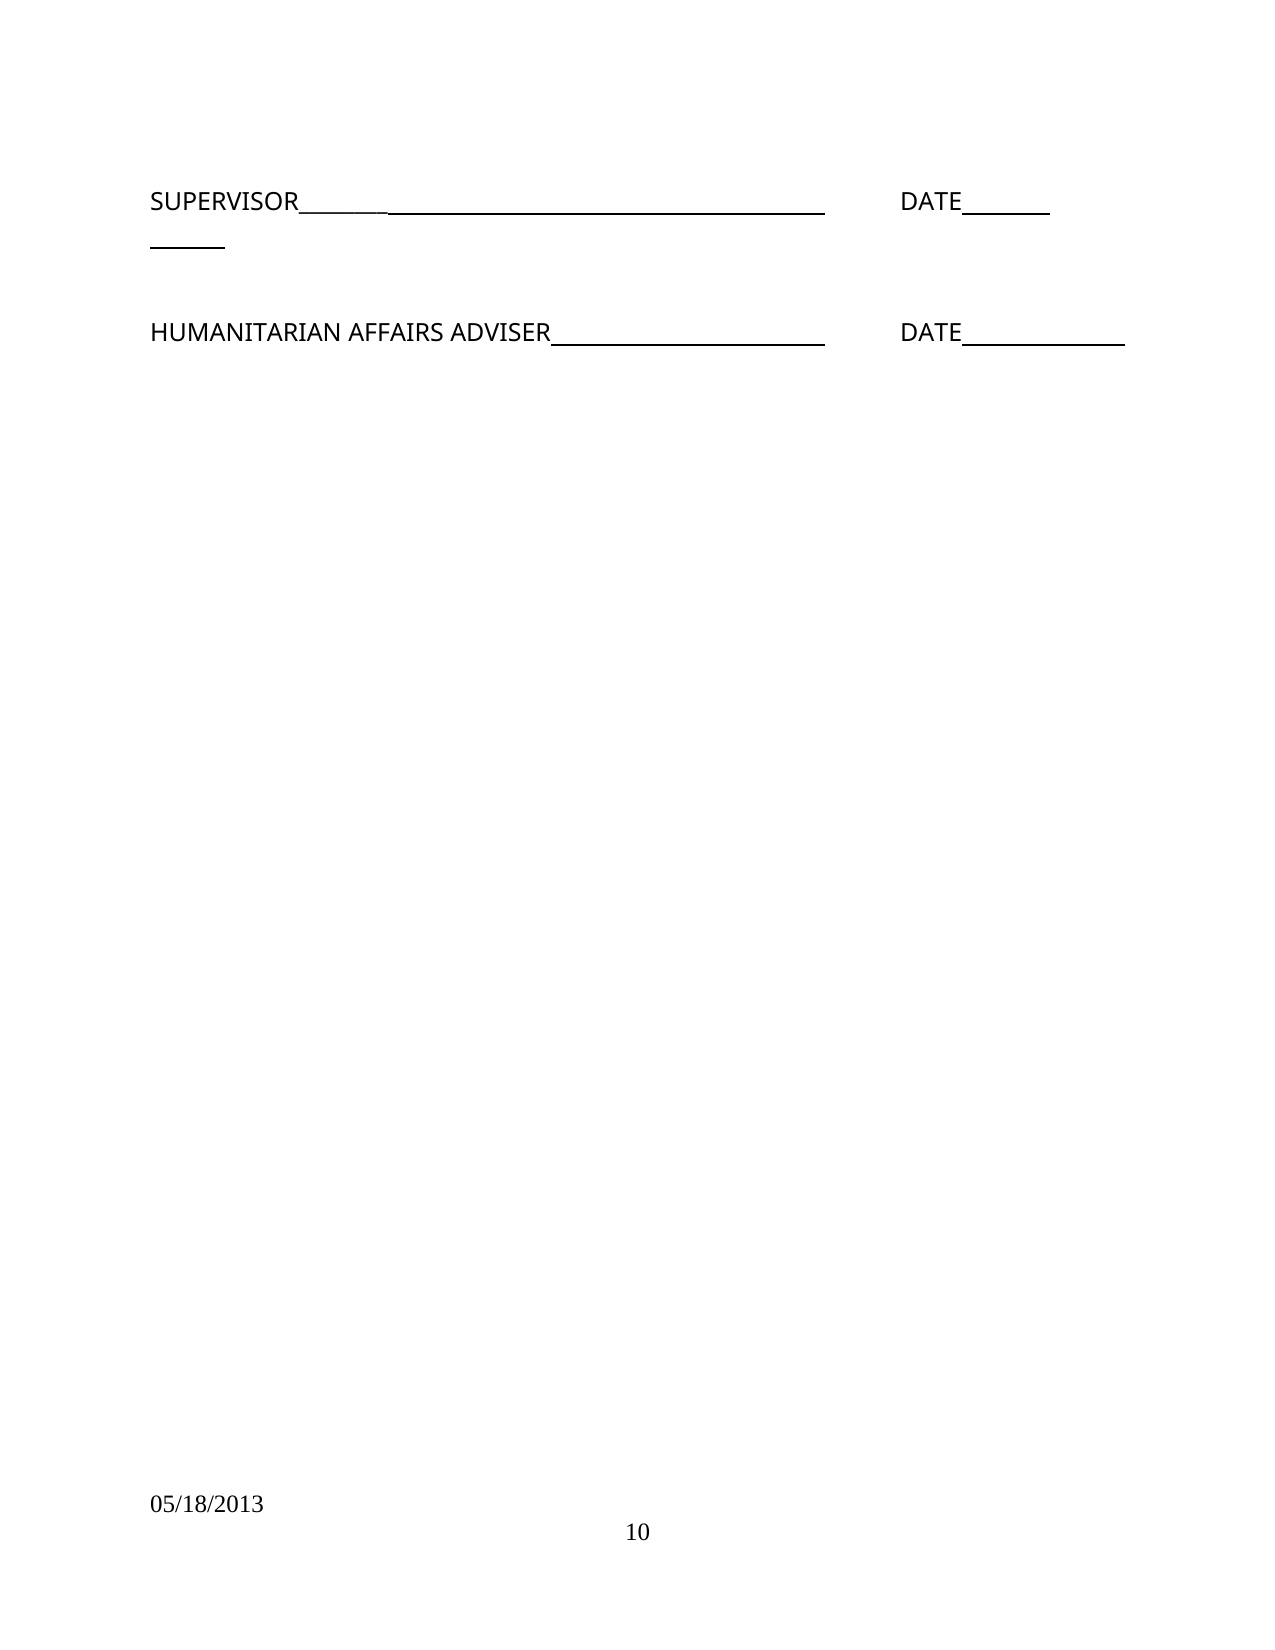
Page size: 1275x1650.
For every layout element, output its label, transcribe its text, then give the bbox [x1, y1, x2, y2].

text HUMANITARIAN AFFAIRS ADVISER DATE [150, 315, 1125, 349]
text SUPERVISOR________ DATE [150, 184, 1125, 281]
